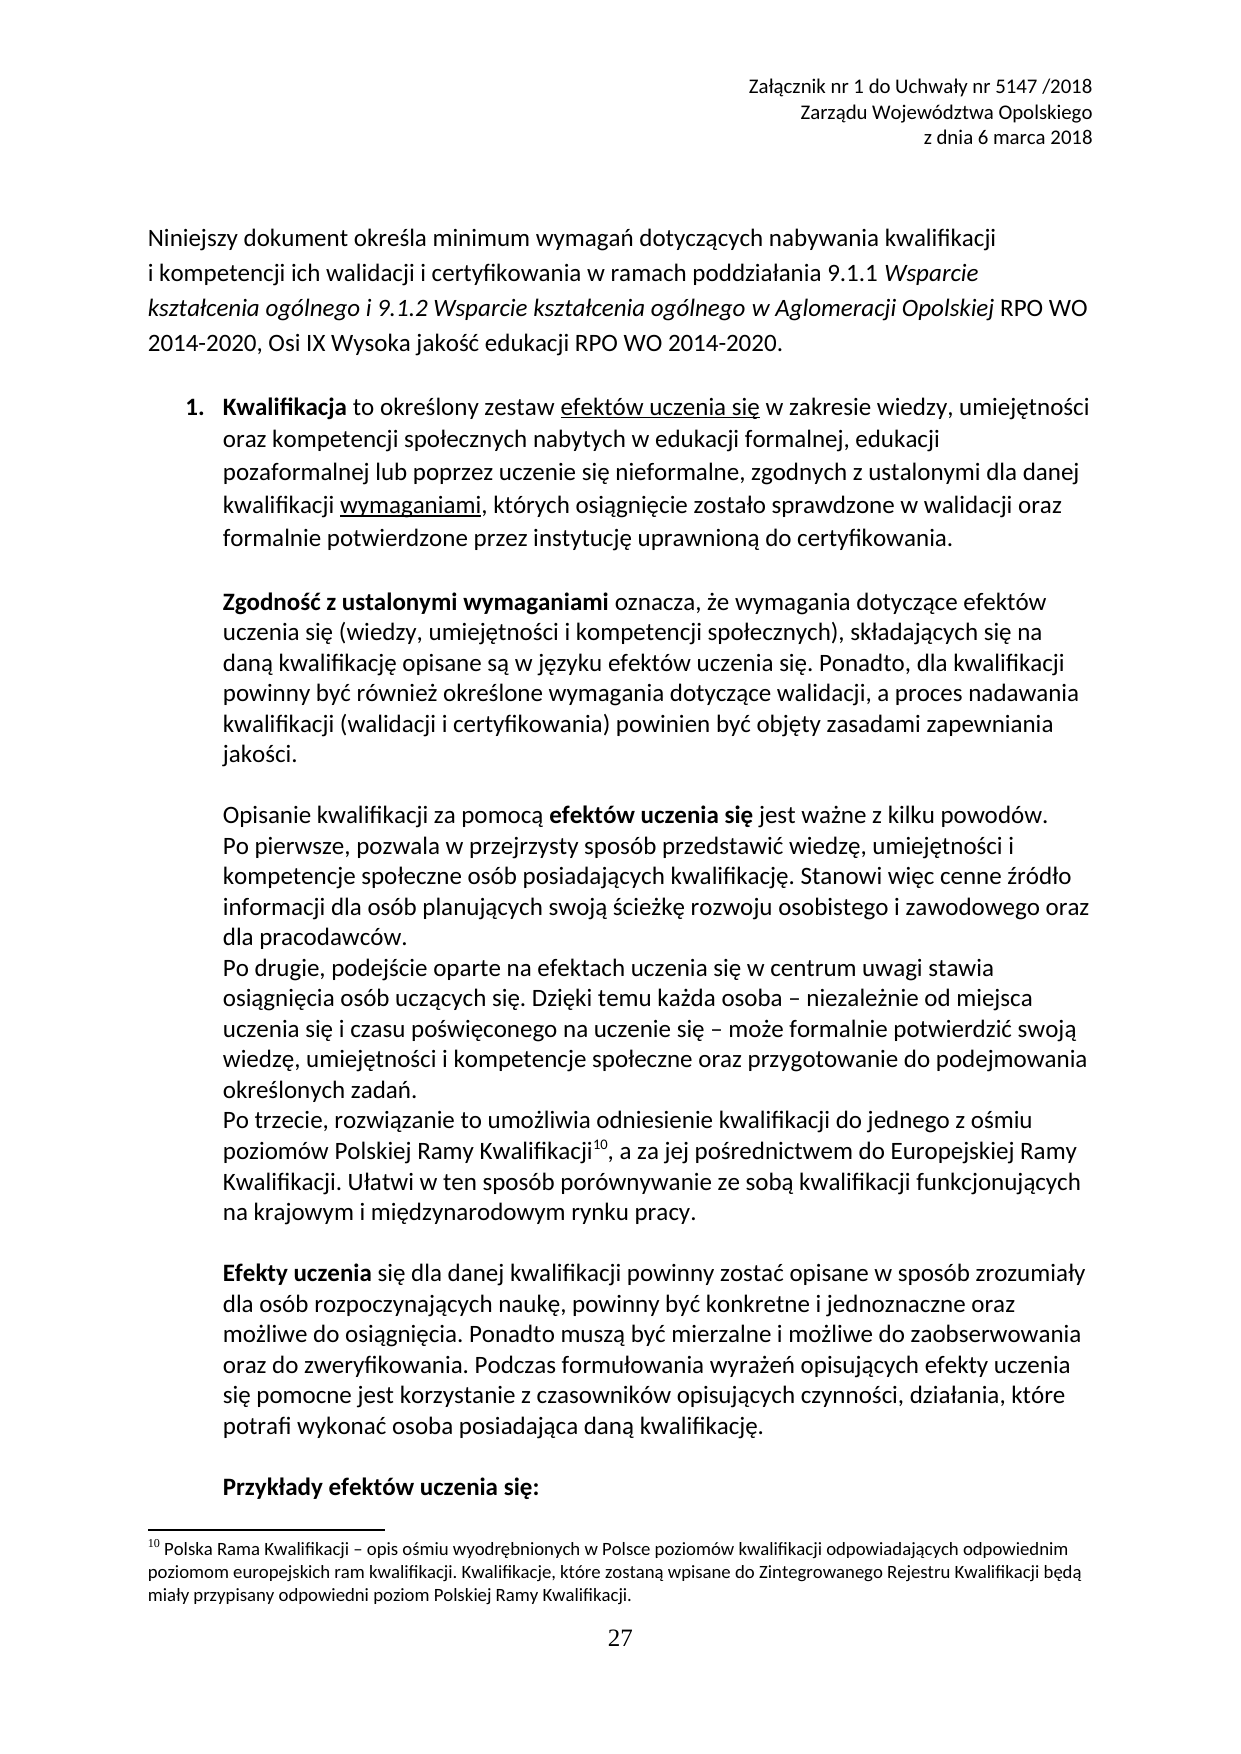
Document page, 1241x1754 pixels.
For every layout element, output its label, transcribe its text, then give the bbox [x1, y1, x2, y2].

list Opisanie kwalifikacji za pomocą efektów uczenia się jest ważne z kilku powodów. Po pierwsze, pozwala w przejrzysty sposób przedstawić wiedzę, umiejętności i kompetencje społeczne osób posiadających kwalifikację. Stanowi więc cenne źródło informacji dla osób planujących swoją ścieżkę rozwoju osobistego i zawodowego oraz dla pracodawców. Po drugie, podejście oparte na efektach uczenia się w centrum uwagi stawia osiągnięcia osób uczących się. Dzięki temu każda osoba – niezależnie od miejsca uczenia się i czasu poświęconego na uczenie się – może formalnie potwierdzić swoją wiedzę, umiejętności i kompetencje społeczne oraz przygotowanie do podejmowania określonych zadań. Po trzecie, rozwiązanie to umożliwia odniesienie kwalifikacji do jednego z ośmiu poziomów Polskiej Ramy Kwalifikacji, a za jej pośrednictwem do Europejskiej Ramy Kwalifikacji. Ułatwi w ten sposób porównywanie ze sobą kwalifikacji funkcjonujących na krajowym i międzynarodowym rynku pracy. [223, 799, 1092, 1227]
list Kwalifikacja to określony zestaw efektów uczenia się w zakresie wiedzy, umiejętności oraz kompetencji społecznych nabytych w edukacji formalnej, edukacji pozaformalnej lub poprzez uczenie się nieformalne, zgodnych z ustalonymi dla danej kwalifikacji wymaganiami, których osiągnięcie zostało sprawdzone w walidacji oraz formalnie potwierdzone przez instytucję uprawnioną do certyfikowania. [185, 391, 1092, 553]
list Przykłady efektów uczenia się: [223, 1471, 1092, 1501]
list Zgodność z ustalonymi wymaganiami oznacza, że wymagania dotyczące efektów uczenia się (wiedzy, umiejętności i kompetencji społecznych), składających się na daną kwalifikację opisane są w języku efektów uczenia się. Ponadto, dla kwalifikacji powinny być również określone wymagania dotyczące walidacji, a proces nadawania kwalifikacji (walidacji i certyfikowania) powinien być objęty zasadami zapewniania jakości. [223, 586, 1092, 769]
list Efekty uczenia się dla danej kwalifikacji powinny zostać opisane w sposób zrozumiały dla osób rozpoczynających naukę, powinny być konkretne i jednoznaczne oraz możliwe do osiągnięcia. Ponadto muszą być mierzalne i możliwe do zaobserwowania oraz do zweryfikowania. Podczas formułowania wyrażeń opisujących efekty uczenia się pomocne jest korzystanie z czasowników opisujących czynności, działania, które potrafi wykonać osoba posiadająca daną kwalifikację. [223, 1257, 1092, 1440]
text Niniejszy dokument określa minimum wymagań dotyczących nabywania kwalifikacji i kompetencji ich walidacji i certyfikowania w ramach poddziałania 9.1.1 Wsparcie kształcenia ogólnego i 9.1.2 Wsparcie kształcenia ogólnego w Aglomeracji Opolskiej RPO WO 2014-2020, Osi IX Wysoka jakość edukacji RPO WO 2014-2020. [148, 222, 1092, 357]
